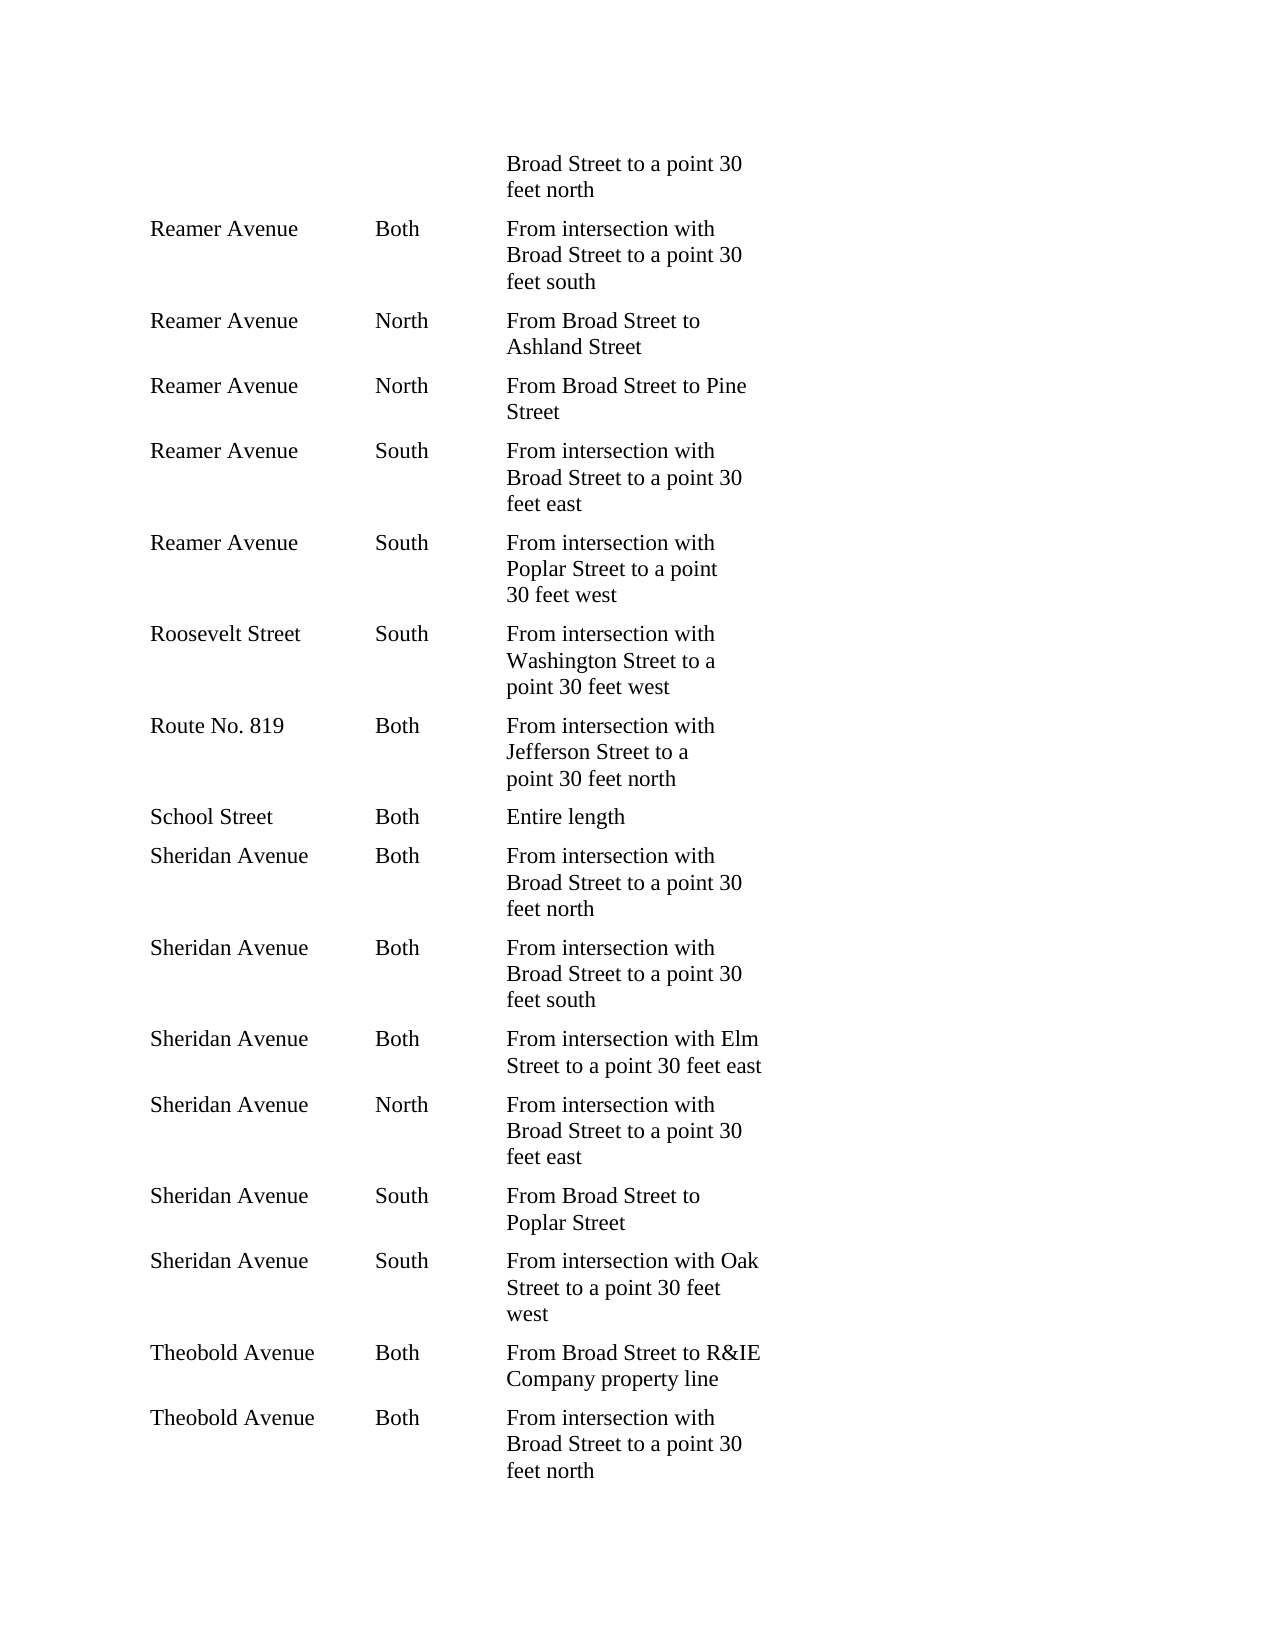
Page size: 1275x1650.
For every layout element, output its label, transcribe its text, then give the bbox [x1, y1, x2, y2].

text Poplar Street [150, 1208, 1125, 1235]
text Sheridan Avenue South From intersection with Oak [150, 1247, 1125, 1274]
text Reamer Avenue South From intersection with [150, 437, 1125, 463]
text Broad Street to a point 30 [150, 463, 1125, 490]
text Street to a point 30 feet [150, 1274, 1125, 1300]
text Broad Street to a point 30 [150, 960, 1125, 987]
text 30 feet west [150, 581, 1125, 608]
text feet east [150, 490, 1125, 516]
text Theobold Avenue Both From Broad Street to R&IE [150, 1339, 1125, 1365]
text feet south [150, 268, 1125, 294]
text feet south [150, 987, 1125, 1013]
text Broad Street to a point 30 [150, 1431, 1125, 1457]
text point 30 feet west [150, 673, 1125, 699]
text Roosevelt Street South From intersection with [150, 620, 1125, 647]
text Theobold Avenue Both From intersection with [150, 1404, 1125, 1431]
text Ashland Street [150, 333, 1125, 359]
text Street [150, 398, 1125, 425]
text Sheridan Avenue South From Broad Street to [150, 1182, 1125, 1208]
text Reamer Avenue North From Broad Street to [150, 307, 1125, 333]
text Broad Street to a point 30 [150, 869, 1125, 895]
text Company property line [150, 1365, 1125, 1392]
text Broad Street to a point 30 [150, 1117, 1125, 1143]
text Reamer Avenue North From Broad Street to Pine [150, 372, 1125, 398]
text west [150, 1300, 1125, 1326]
text Broad Street to a point 30 [150, 242, 1125, 268]
text Poplar Street to a point [150, 555, 1125, 581]
text Sheridan Avenue Both From intersection with [150, 842, 1125, 869]
text Street to a point 30 feet east [150, 1052, 1125, 1078]
text Sheridan Avenue Both From intersection with [150, 934, 1125, 960]
text Broad Street to a point 30 [150, 150, 1125, 176]
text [150, 215, 1125, 242]
text Sheridan Avenue Both From intersection with Elm [150, 1025, 1125, 1052]
text feet north [150, 176, 1125, 203]
text feet north [150, 1457, 1125, 1483]
text Jefferson Street to a [150, 738, 1125, 764]
text Route No. 819 Both From intersection with [150, 712, 1125, 738]
text Washington Street to a [150, 647, 1125, 673]
text feet north [150, 895, 1125, 921]
text feet east [150, 1143, 1125, 1170]
text Sheridan Avenue North From intersection with [150, 1091, 1125, 1117]
text point 30 feet north [150, 764, 1125, 791]
text School Street Both Entire length [150, 803, 1125, 830]
text Reamer Avenue South From intersection with [150, 529, 1125, 555]
